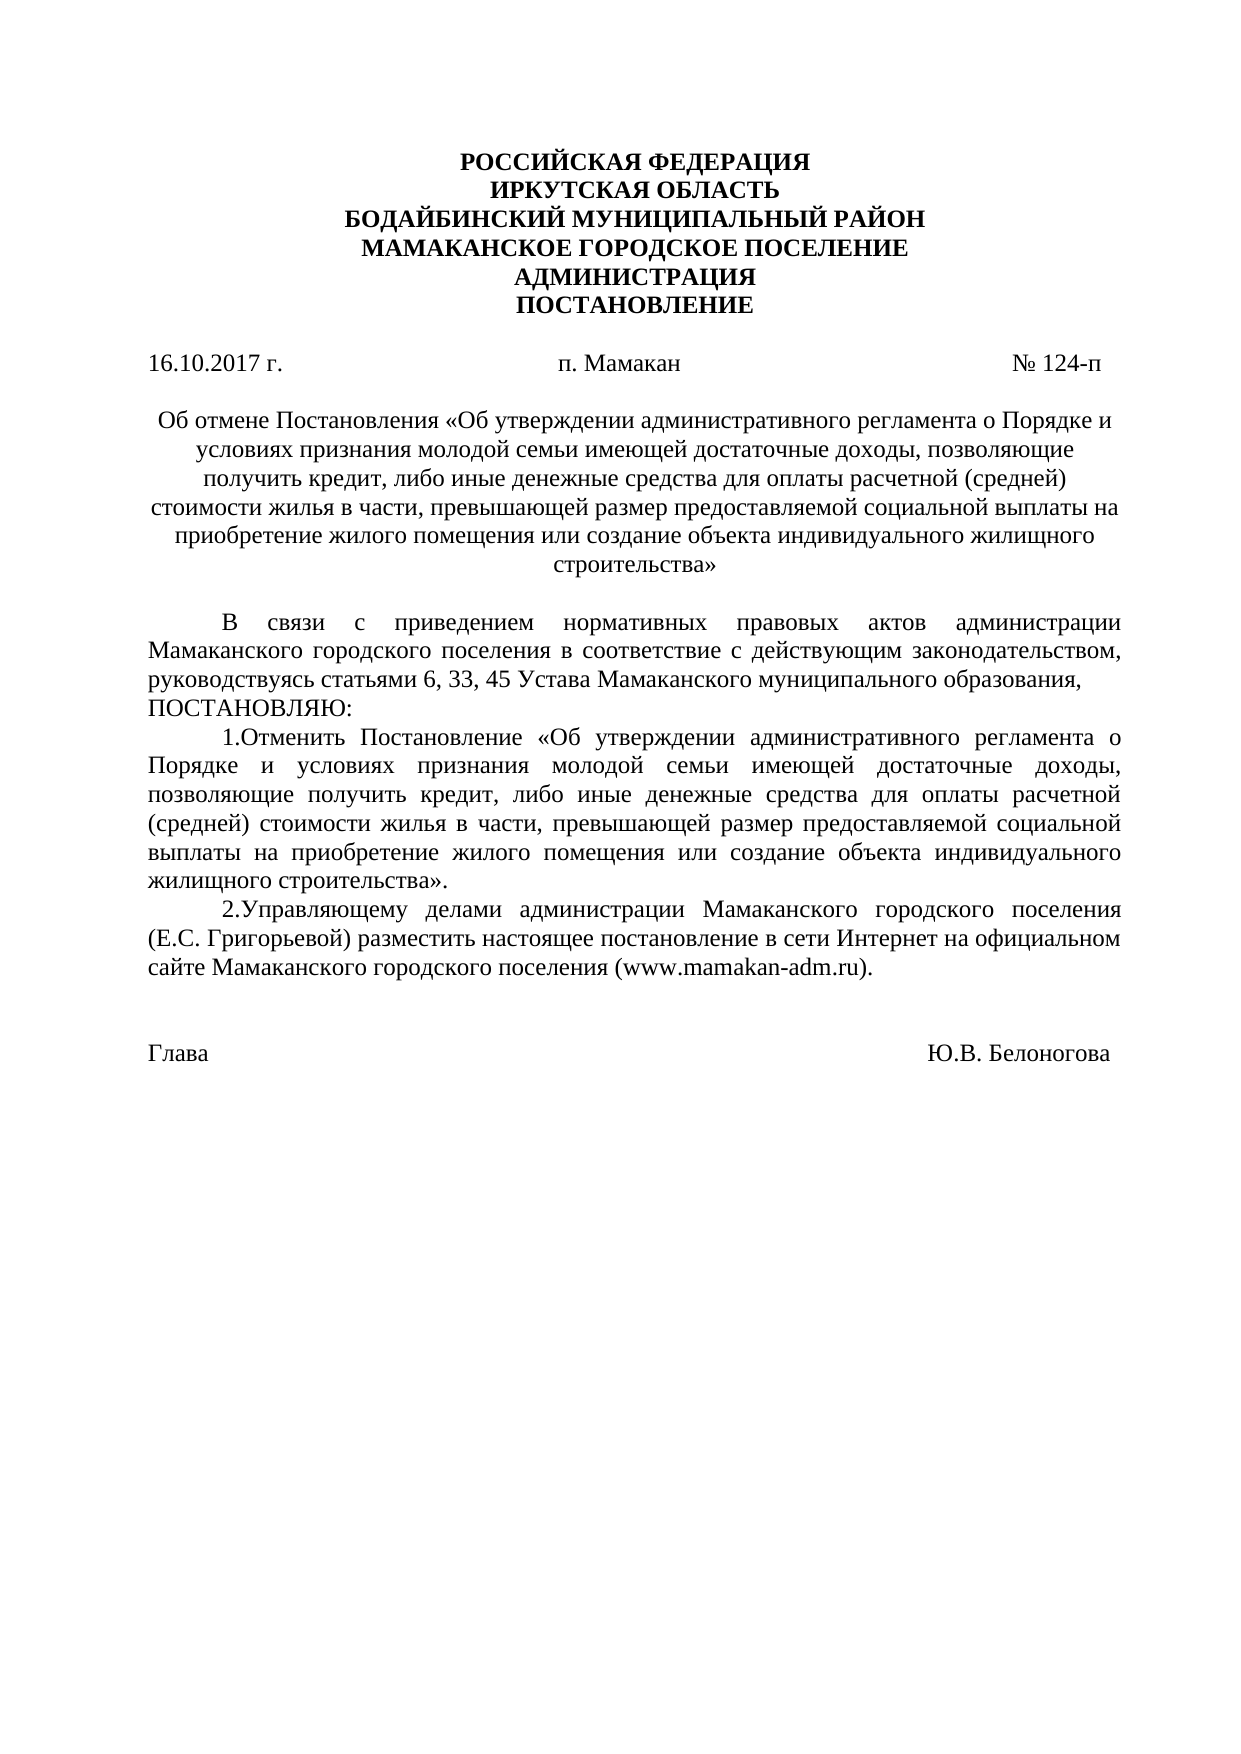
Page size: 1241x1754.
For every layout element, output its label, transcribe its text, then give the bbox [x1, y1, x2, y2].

text БОДАЙБИНСКИЙ МУНИЦИПАЛЬНЫЙ РАЙОН [148, 204, 1122, 233]
text ПОСТАНОВЛЯЮ: [148, 693, 1122, 722]
text РОССИЙСКАЯ ФЕДЕРАЦИЯ [148, 147, 1122, 176]
text ИРКУТСКАЯ ОБЛАСТЬ [148, 176, 1122, 204]
text 2.Управляющему делами администрации Мамаканского городского поселения (Е.С. Григорьевой) разместить настоящее постановление в сети Интернет на официальном сайте Мамаканского городского поселения (www.mamakan-adm.ru). [148, 894, 1122, 981]
text МАМАКАНСКОЕ ГОРОДСКОЕ ПОСЕЛЕНИЕ [148, 233, 1122, 262]
text 16.10.2017 г. п. Мамакан № 124-п [148, 348, 1122, 377]
text В связи с приведением нормативных правовых актов администрации Мамаканского городского поселения в соответствие с действующим законодательством, руководствуясь статьями 6, 33, 45 Устава Мамаканского муниципального образования, [148, 607, 1122, 693]
text 1.Отменить Постановление «Об утверждении административного регламента о Порядке и условиях признания молодой семьи имеющей достаточные доходы, позволяющие получить кредит, либо иные денежные средства для оплаты расчетной (средней) стоимости жилья в части, превышающей размер предоставляемой социальной выплаты на приобретение жилого помещения или создание объекта индивидуального жилищного строительства». [148, 722, 1122, 894]
text ПОСТАНОВЛЕНИЕ [148, 291, 1122, 319]
text Глава Ю.В. Белоногова [148, 1038, 1122, 1067]
text АДМИНИСТРАЦИЯ [148, 262, 1122, 291]
text Об отмене Постановления «Об утверждении административного регламента о Порядке и условиях признания молодой семьи имеющей достаточные доходы, позволяющие получить кредит, либо иные денежные средства для оплаты расчетной (средней) стоимости жилья в части, превышающей размер предоставляемой социальной выплаты на приобретение жилого помещения или создание объекта индивидуального жилищного строительства» [148, 406, 1122, 578]
